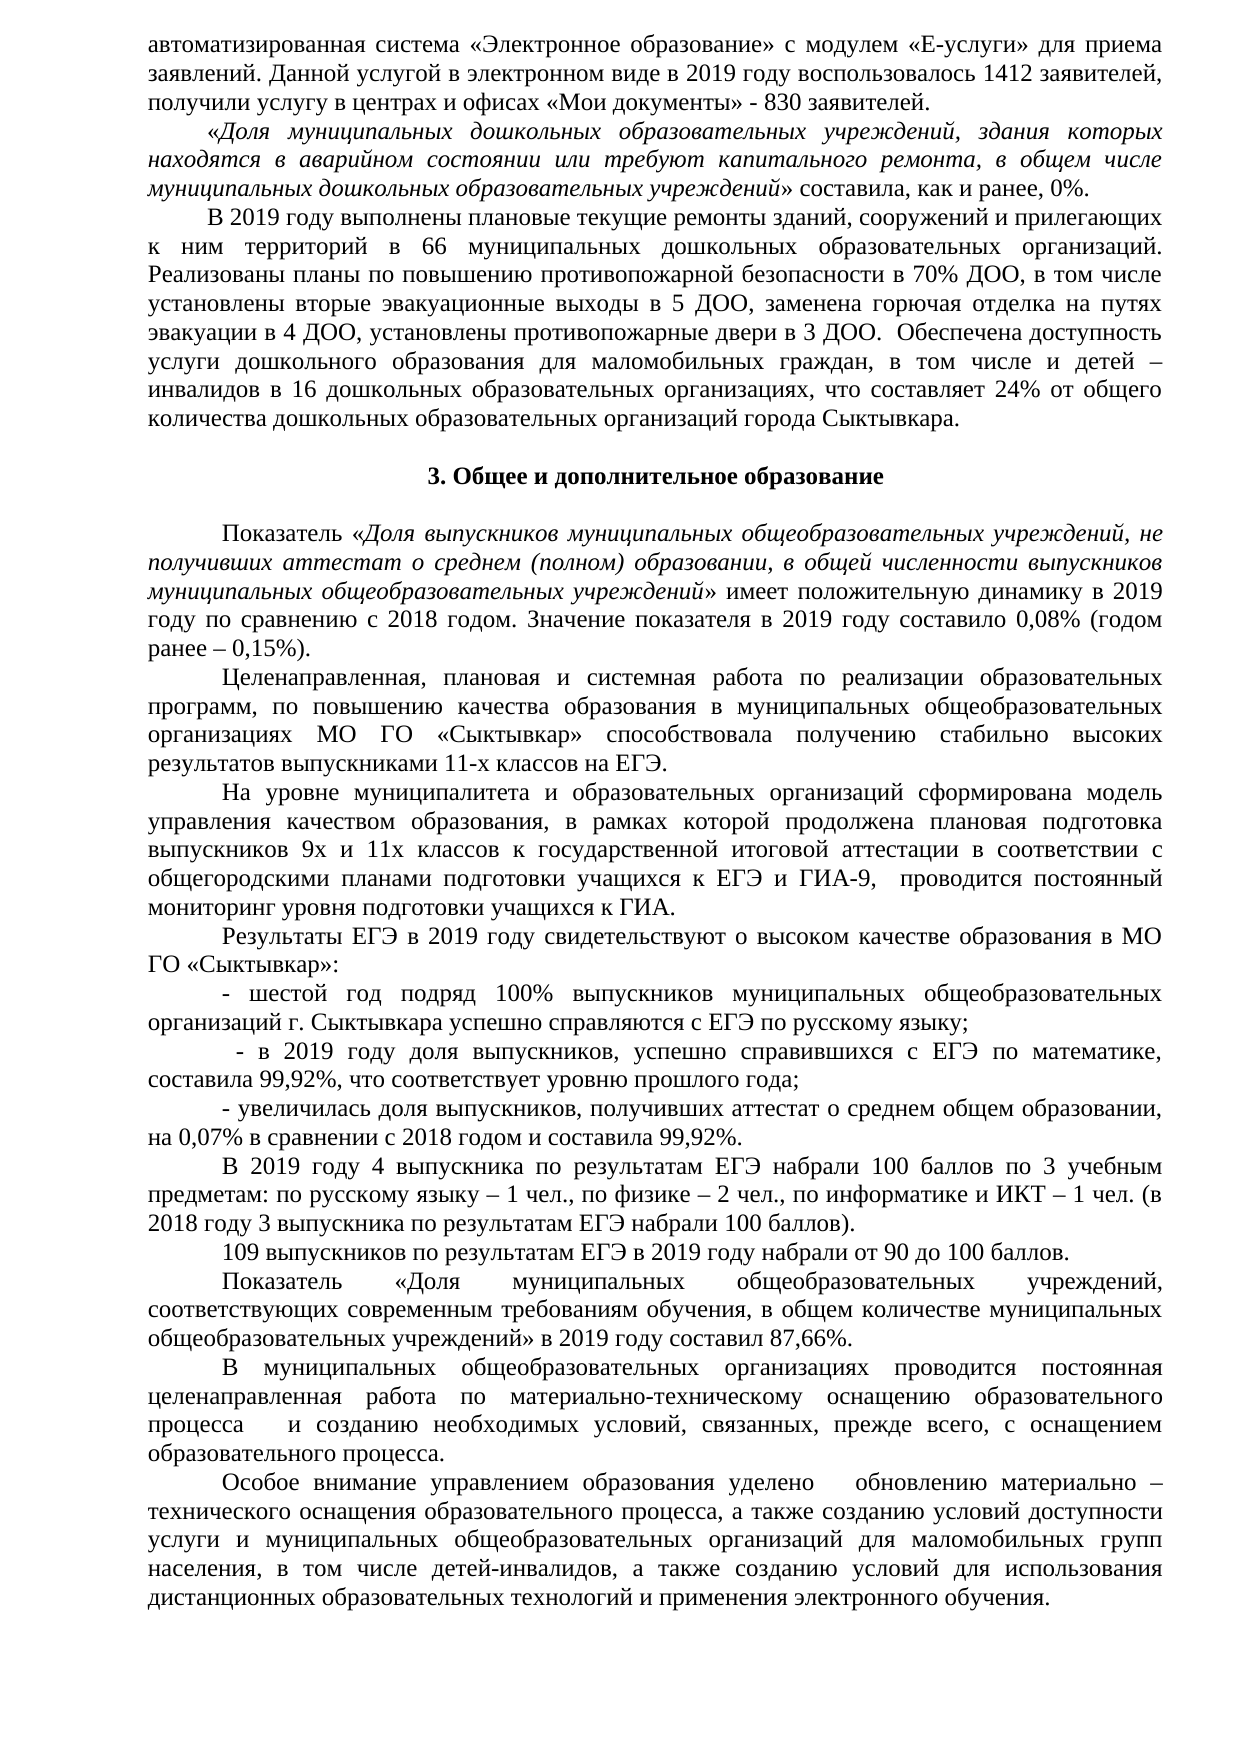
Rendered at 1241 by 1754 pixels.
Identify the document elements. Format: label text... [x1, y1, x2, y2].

text 109 выпускников по результатам ЕГЭ в 2019 году набрали от 90 до 100 баллов. [148, 1237, 1163, 1266]
text В муниципальных общеобразовательных организациях проводится постоянная целенаправленная работа по материально-техническому оснащению образовательного процесса и созданию необходимых условий, связанных, прежде всего, с оснащением образовательного процесса. [148, 1352, 1163, 1467]
text - увеличилась доля выпускников, получивших аттестат о среднем общем образовании, на 0,07% в сравнении с 2018 годом и составила 99,92%. [148, 1093, 1163, 1151]
text 3. Общее и дополнительное образование [148, 461, 1163, 489]
text На уровне муниципалитета и образовательных организаций сформирована модель управления качеством образования, в рамках которой продолжена плановая подготовка выпускников 9х и 11х классов к государственной итоговой аттестации в соответствии с общегородскими планами подготовки учащихся к ЕГЭ и ГИА-9, проводится постоянный мониторинг уровня подготовки учащихся к ГИА. [148, 777, 1163, 921]
text - шестой год подряд 100% выпускников муниципальных общеобразовательных организаций г. Сыктывкара успешно справляются с ЕГЭ по русскому языку; [148, 978, 1163, 1036]
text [148, 29, 1163, 116]
text В 2019 году 4 выпускника по результатам ЕГЭ набрали 100 баллов по 3 учебным предметам: по русскому языку – 1 чел., по физике – 2 чел., по информатике и ИКТ – 1 чел. (в 2018 году 3 выпускника по результатам ЕГЭ набрали 100 баллов). [148, 1151, 1163, 1237]
text Показатель «Доля муниципальных общеобразовательных учреждений, соответствующих современным требованиям обучения, в общем количестве муниципальных общеобразовательных учреждений» в 2019 году составил 87,66%. [148, 1266, 1163, 1352]
text - в 2019 году доля выпускников, успешно справившихся с ЕГЭ по математике, составила 99,92%, что соответствует уровню прошлого года; [148, 1036, 1163, 1093]
text Особое внимание управлением образования уделено обновлению материально – технического оснащения образовательного процесса, а также созданию условий доступности услуги и муниципальных общеобразовательных организаций для маломобильных групп населения, в том числе детей-инвалидов, а также созданию условий для использования дистанционных образовательных технологий и применения электронного обучения. [148, 1467, 1163, 1611]
text Результаты ЕГЭ в 2019 году свидетельствуют о высоком качестве образования в МО ГО «Сыктывкар»: [148, 921, 1163, 978]
text «Доля муниципальных дошкольных образовательных учреждений, здания которых находятся в аварийном состоянии или требуют капитального ремонта, в общем числе муниципальных дошкольных образовательных учреждений» составила, как и ранее, 0%. [148, 116, 1163, 202]
text В 2019 году выполнены плановые текущие ремонты зданий, сооружений и прилегающих к ним территорий в 66 муниципальных дошкольных образовательных организаций. Реализованы планы по повышению противопожарной безопасности в 70% ДОО, в том числе установлены вторые эвакуационные выходы в 5 ДОО, заменена горючая отделка на путях эвакуации в 4 ДОО, установлены противопожарные двери в 3 ДОО. Обеспечена доступность услуги дошкольного образования для маломобильных граждан, в том числе и детей – инвалидов в 16 дошкольных образовательных организациях, что составляет 24% от общего количества дошкольных образовательных организаций города Сыктывкара. [148, 202, 1163, 432]
text Целенаправленная, плановая и системная работа по реализации образовательных программ, по повышению качества образования в муниципальных общеобразовательных организациях МО ГО «Сыктывкар» способствовала получению стабильно высоких результатов выпускниками 11-х классов на ЕГЭ. [148, 662, 1163, 777]
text Показатель «Доля выпускников муниципальных общеобразовательных учреждений, не получивших аттестат о среднем (полном) образовании, в общей численности выпускников муниципальных общеобразовательных учреждений» имеет положительную динамику в 2019 году по сравнению с 2018 годом. Значение показателя в 2019 году составило 0,08% (годом ранее – 0,15%). [148, 518, 1163, 662]
